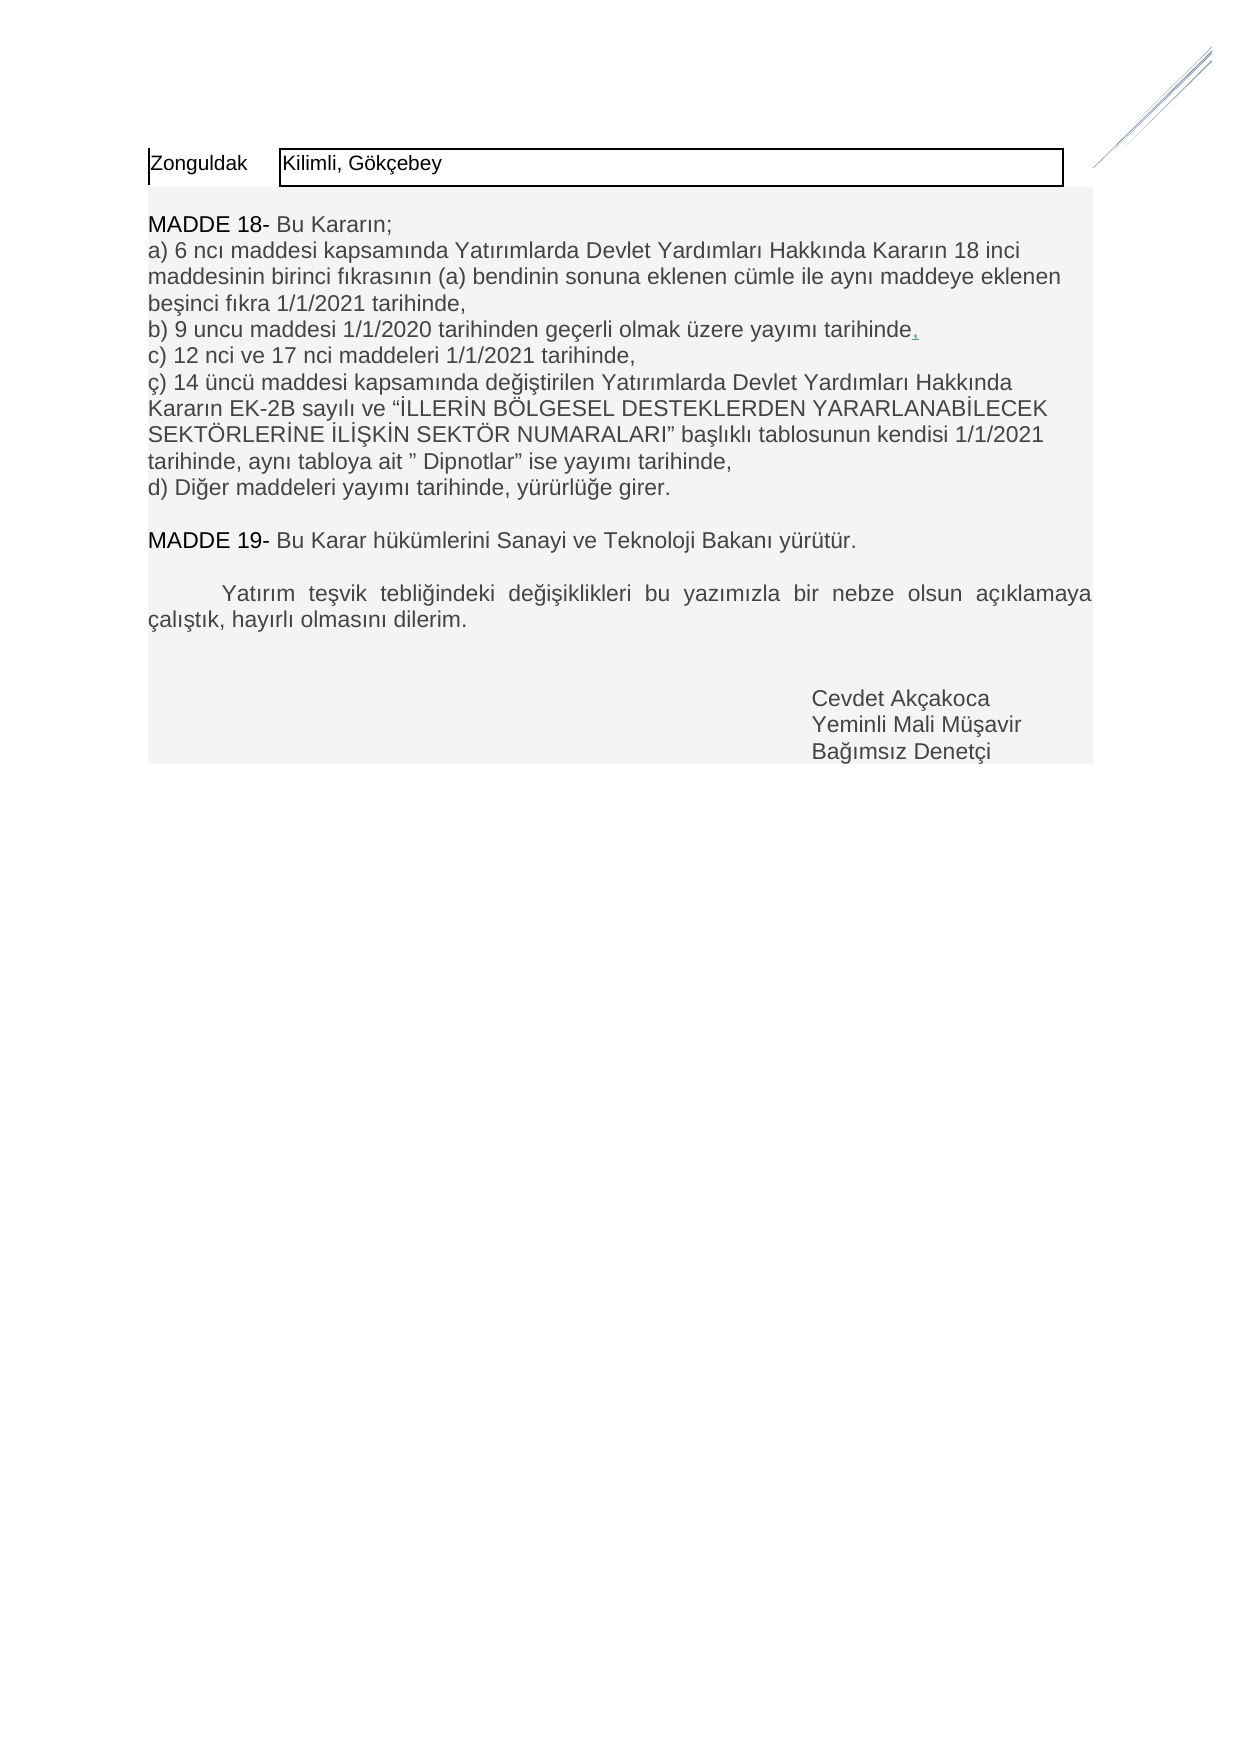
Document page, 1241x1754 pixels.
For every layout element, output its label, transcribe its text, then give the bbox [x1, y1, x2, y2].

text Yeminli Mali Müşavir Bağımsız Denetçi [148, 711, 1093, 764]
text Yatırım teşvik tebliğindeki değişiklikleri bu yazımızla bir nebze olsun açıklamaya çalıştık, hayırlı olmasını dilerim. [148, 579, 1093, 632]
text MADDE 19- Bu Karar hükümlerini Sanayi ve Teknoloji Bakanı yürütür. [148, 527, 1093, 553]
table_cell Kilimli, Gökçebey [281, 150, 1062, 184]
text MADDE 18- Bu Kararın; a) 6 ncı maddesi kapsamında Yatırımlarda Devlet Yardımları Hakkında Kararın 18 inci maddesinin birinci fıkrasının (a) bendinin sonuna eklenen cümle ile aynı maddeye eklenen beşinci fıkra 1/1/2021 tarihinde, b) 9 uncu maddesi 1/1/2020 tarihinden geçerli olmak üzere yayımı tarihinde, c) 12 nci ve 17 nci maddeleri 1/1/2021 tarihinde, ç) 14 üncü maddesi kapsamında değiştirilen Yatırımlarda Devlet Yardımları Hakkında Kararın EK-2B sayılı ve “İLLERİN BÖLGESEL DESTEKLERDEN YARARLANABİLECEK SEKTÖRLERİNE İLİŞKİN SEKTÖR NUMARALARI” başlıklı tablosunun kendisi 1/1/2021 tarihinde, aynı tabloya ait ” Dipnotlar” ise yayımı tarihinde, d) Diğer maddeleri yayımı tarihinde, yürürlüğe girer. [148, 211, 1093, 501]
text Cevdet Akçakoca [148, 685, 1093, 711]
table_cell Zonguldak [150, 148, 279, 184]
